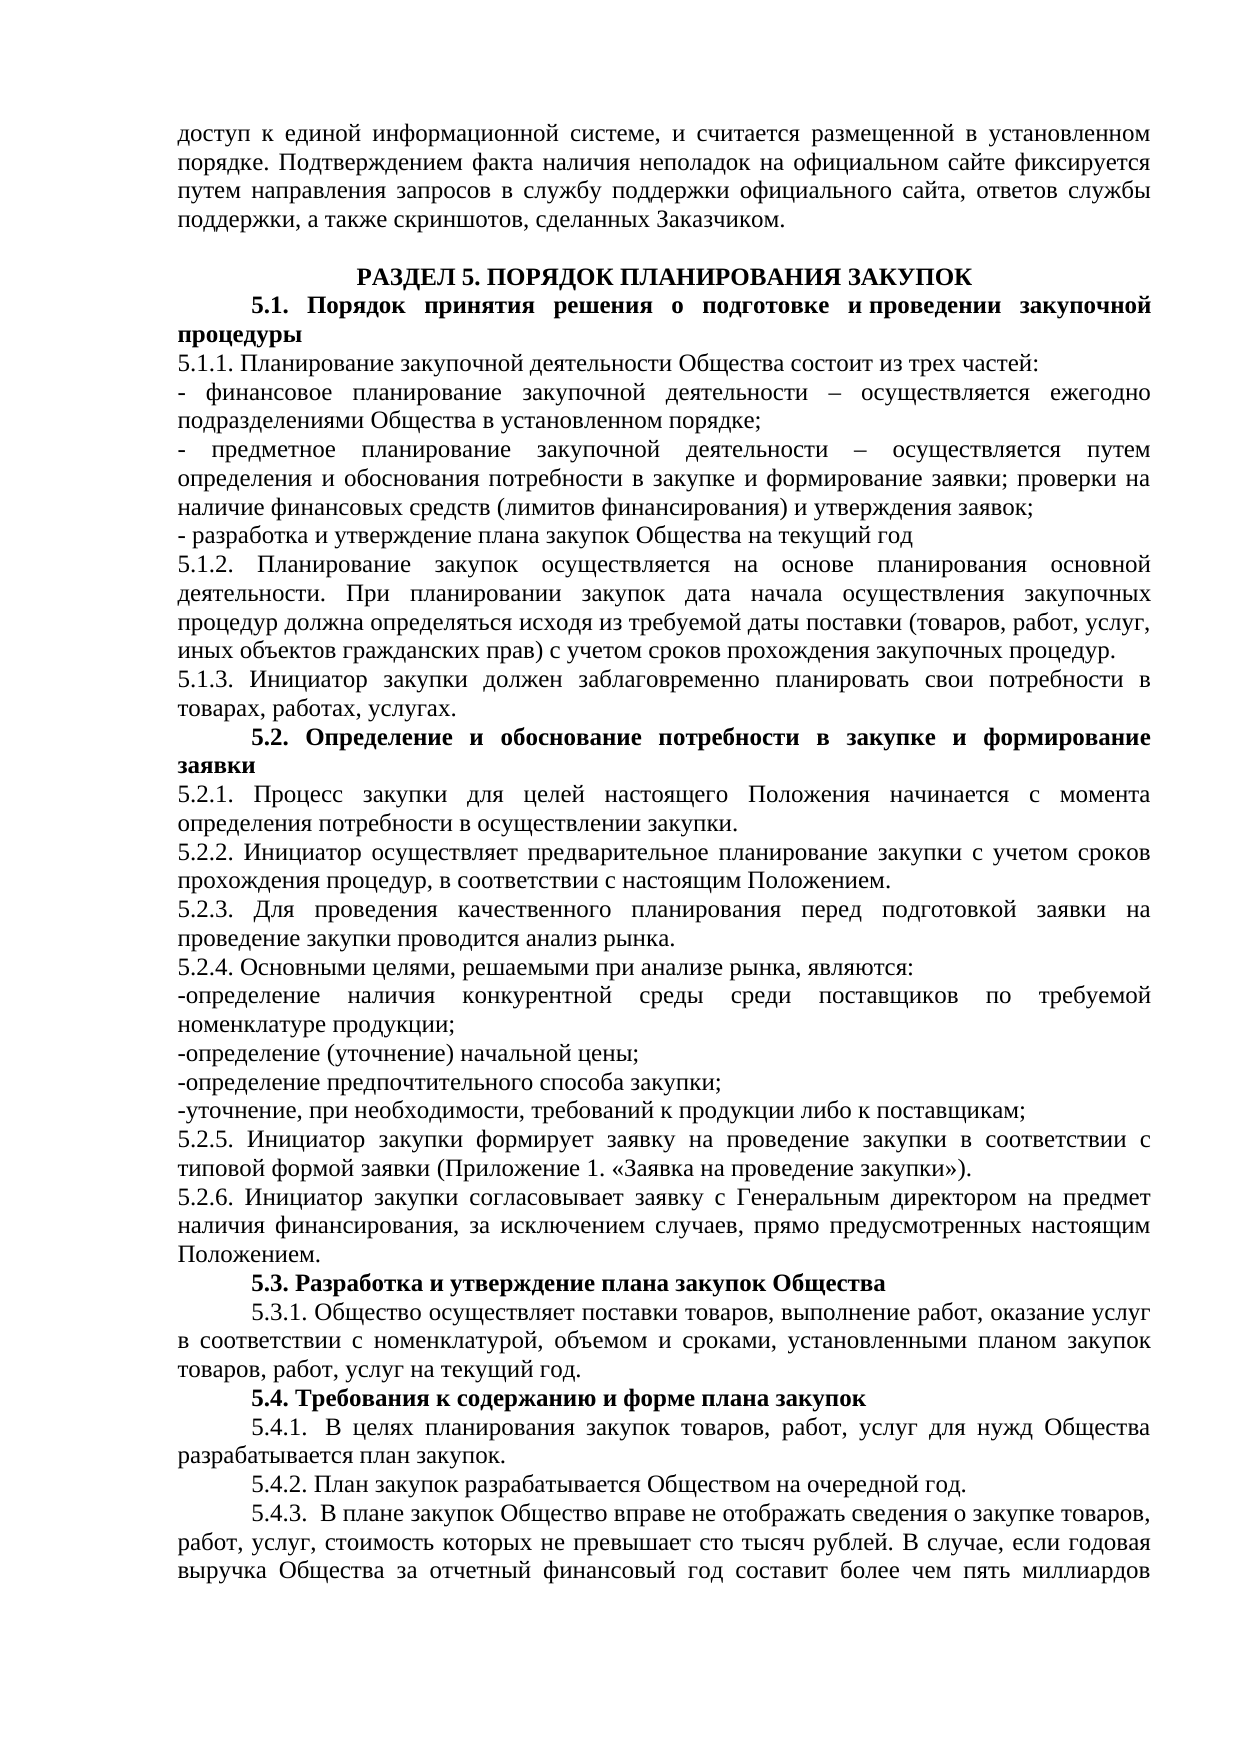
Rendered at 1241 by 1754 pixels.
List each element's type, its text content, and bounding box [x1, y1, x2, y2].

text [177, 118, 1152, 233]
text 5.4.1. В целях планирования закупок товаров, работ, услуг для нужд Общества разрабатывается план закупок. [177, 1412, 1152, 1469]
text 5.1. Порядок принятия решения о подготовке и проведении закупочной процедуры [177, 291, 1152, 348]
text 5.3.1. Общество осуществляет поставки товаров, выполнение работ, оказание услуг в соответствии с номенклатурой, объемом и сроками, установленными планом закупок товаров, работ, услуг на текущий год. [177, 1297, 1152, 1383]
text 5.4. Требования к содержанию и форме плана закупок [177, 1383, 1152, 1412]
text 5.1.1. Планирование закупочной деятельности Общества состоит из трех частей: [177, 348, 1152, 377]
text - разработка и утверждение плана закупок Общества на текущий год [177, 521, 1152, 549]
text 5.2.3. Для проведения качественного планирования перед подготовкой заявки на проведение закупки проводится анализ рынка. [177, 894, 1152, 952]
text РАЗДЕЛ 5. ПОРЯДОК ПЛАНИРОВАНИЯ ЗАКУПОК [177, 262, 1152, 291]
text 5.2.2. Инициатор осуществляет предварительное планирование закупки с учетом сроков прохождения процедур, в соответствии с настоящим Положением. [177, 837, 1152, 894]
text 5.2.6. Инициатор закупки согласовывает заявку с Генеральным директором на предмет наличия финансирования, за исключением случаев, прямо предусмотренных настоящим Положением. [177, 1182, 1152, 1268]
text 5.1.3. Инициатор закупки должен заблаговременно планировать свои потребности в товарах, работах, услугах. [177, 664, 1152, 722]
text 5.2.1. Процесс закупки для целей настоящего Положения начинается с момента определения потребности в осуществлении закупки. [177, 779, 1152, 837]
text -определение наличия конкурентной среды среди поставщиков по требуемой номенклатуре продукции; [177, 981, 1152, 1038]
text 5.2.4. Основными целями, решаемыми при анализе рынка, являются: [177, 952, 1152, 981]
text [177, 1498, 1152, 1584]
text 5.2.5. Инициатор закупки формирует заявку на проведение закупки в соответствии с типовой формой заявки (Приложение 1. «Заявка на проведение закупки»). [177, 1124, 1152, 1182]
text - финансовое планирование закупочной деятельности – осуществляется ежегодно подразделениями Общества в установленном порядке; [177, 377, 1152, 434]
text 5.1.2. Планирование закупок осуществляется на основе планирования основной деятельности. При планировании закупок дата начала осуществления закупочных процедур должна определяться исходя из требуемой даты поставки (товаров, работ, услуг, иных объектов гражданских прав) с учетом сроков прохождения закупочных процедур. [177, 549, 1152, 664]
text -уточнение, при необходимости, требований к продукции либо к поставщикам; [177, 1096, 1152, 1124]
text -определение предпочтительного способа закупки; [177, 1067, 1152, 1096]
text - предметное планирование закупочной деятельности – осуществляется путем определения и обоснования потребности в закупке и формирование заявки; проверки на наличие финансовых средств (лимитов финансирования) и утверждения заявок; [177, 434, 1152, 521]
text 5.2. Определение и обоснование потребности в закупке и формирование заявки [177, 722, 1152, 779]
text 5.4.2. План закупок разрабатывается Обществом на очередной год. [177, 1469, 1152, 1498]
text -определение (уточнение) начальной цены; [177, 1038, 1152, 1067]
text 5.3. Разработка и утверждение плана закупок Общества [177, 1268, 1152, 1297]
